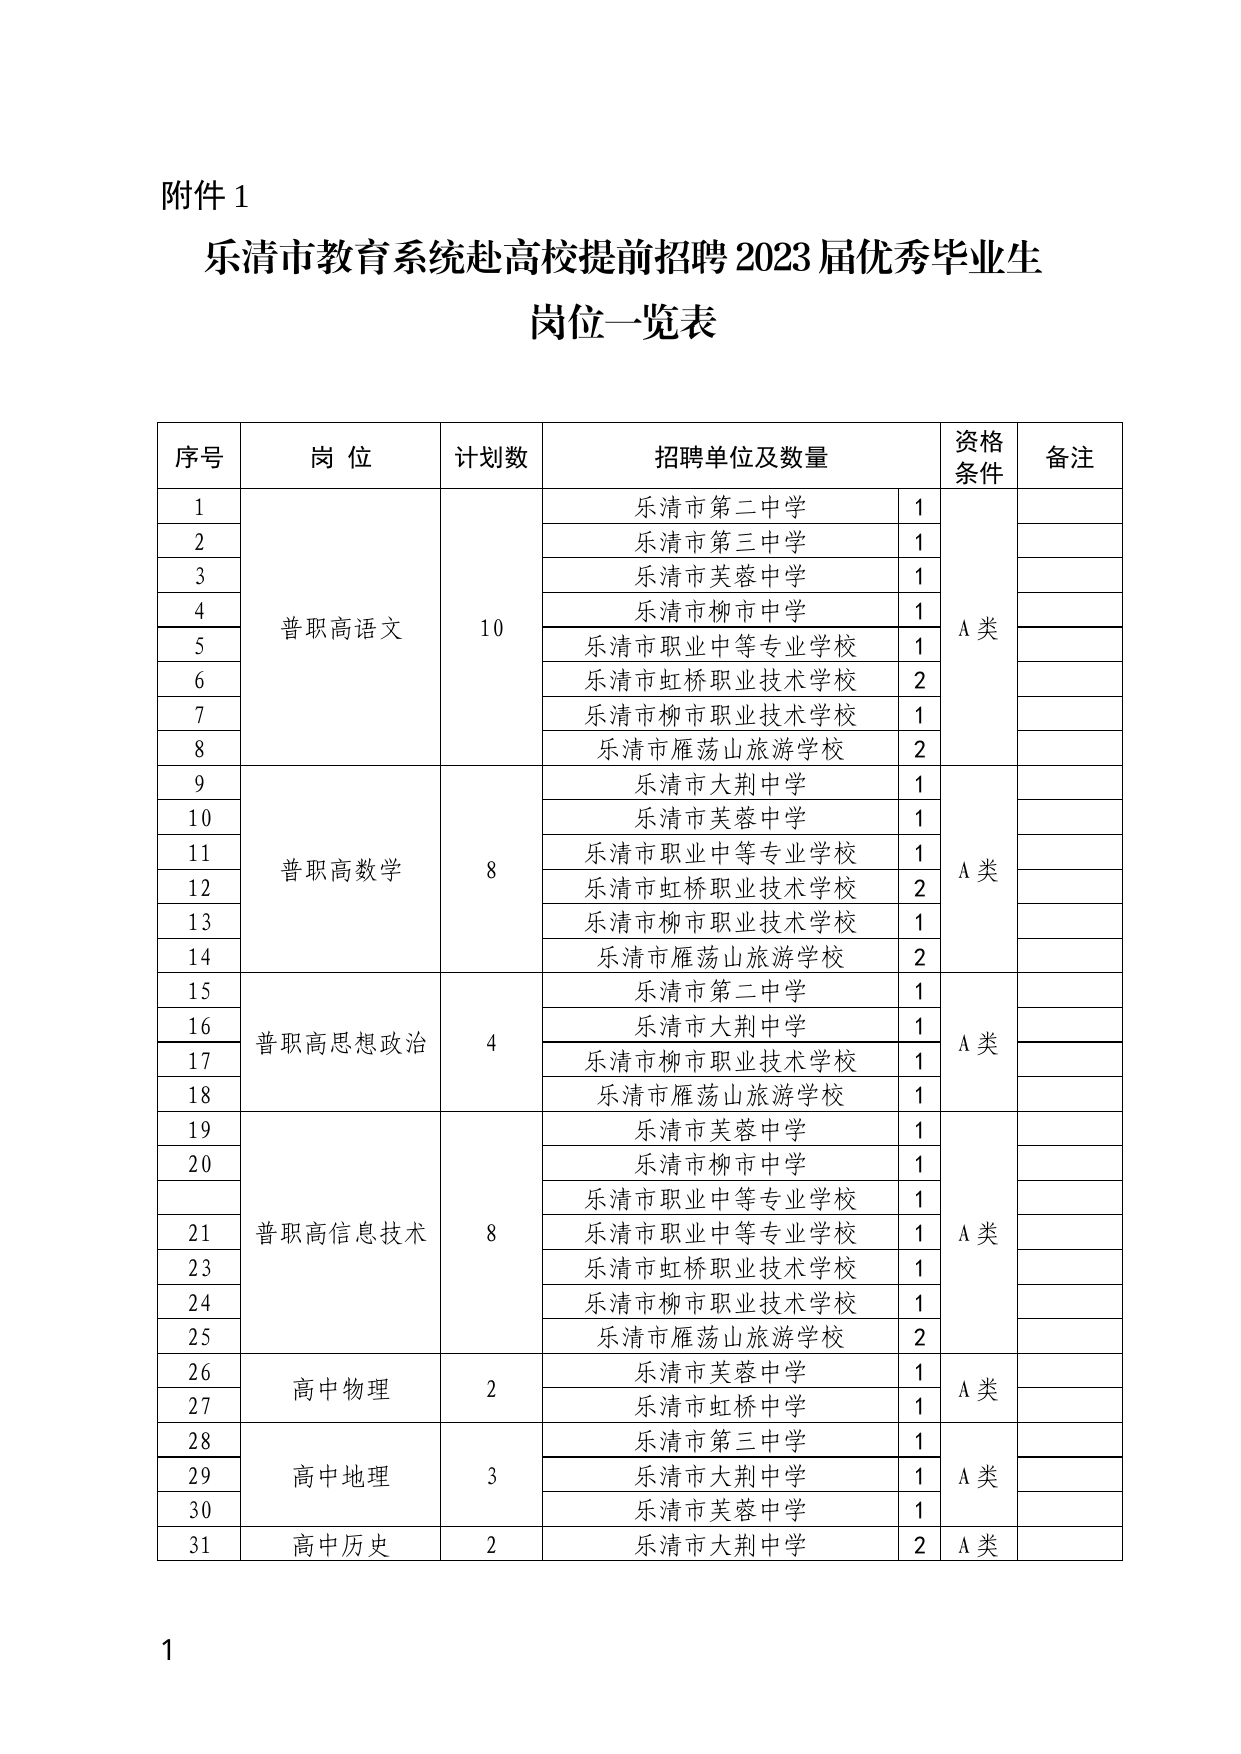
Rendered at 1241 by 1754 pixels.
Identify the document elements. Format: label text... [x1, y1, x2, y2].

table_cell [1018, 1112, 1122, 1145]
table_cell 1 [899, 1458, 940, 1491]
table_cell 1 [899, 1388, 940, 1422]
table_cell 5 [158, 628, 240, 661]
table_cell [1018, 1181, 1122, 1214]
table_cell 高中历史 [241, 1527, 440, 1560]
table_cell 10 [441, 489, 542, 765]
table_cell 1 [899, 1043, 940, 1076]
table_cell 乐清市柳市职业技术学校 [543, 1043, 898, 1076]
table_cell 乐清市雁荡山旅游学校 [543, 731, 898, 765]
table_cell 2 [899, 662, 940, 696]
table_cell 高中地理 [241, 1423, 440, 1526]
table_cell 乐清市芙蓉中学 [543, 1492, 898, 1526]
table_cell 乐清市柳市职业技术学校 [543, 1285, 898, 1318]
table_cell 4 [441, 973, 542, 1111]
table_header 岗 位 [241, 423, 440, 488]
table_cell 19 [158, 1112, 240, 1145]
table_cell 20 [158, 1146, 240, 1180]
table_cell 14 [158, 939, 240, 972]
table_cell [1018, 731, 1122, 765]
table_cell 8 [441, 1112, 542, 1353]
table_cell 乐清市芙蓉中学 [543, 1354, 898, 1387]
table_cell 乐清市职业中等专业学校 [543, 1181, 898, 1214]
table_cell 4 [158, 593, 240, 626]
table_cell 11 [158, 835, 240, 868]
table_cell 9 [158, 766, 240, 799]
table_cell A类 [941, 973, 1017, 1111]
text 岗位一览表 [159, 292, 1087, 357]
table_cell 乐清市芙蓉中学 [543, 1112, 898, 1145]
table_cell A类 [941, 1423, 1017, 1526]
table_cell 31 [158, 1527, 240, 1560]
table_cell 高中物理 [241, 1354, 440, 1422]
table_cell 乐清市柳市职业技术学校 [543, 904, 898, 938]
table_cell [158, 1181, 240, 1214]
table_cell [1018, 489, 1122, 523]
table_header 序号 [158, 423, 240, 488]
table_cell 1 [899, 1354, 940, 1387]
table_cell 1 [899, 558, 940, 592]
table_cell [1018, 835, 1122, 868]
table_cell A类 [941, 1112, 1017, 1353]
table_cell [1018, 524, 1122, 557]
table_cell [1018, 1043, 1122, 1076]
table_cell 1 [899, 1077, 940, 1111]
table_cell [1018, 1008, 1122, 1041]
table_cell [1018, 1492, 1122, 1526]
table_cell 1 [899, 1250, 940, 1283]
table_cell 乐清市芙蓉中学 [543, 558, 898, 592]
table_cell 乐清市职业中等专业学校 [543, 628, 898, 661]
table_cell [1018, 697, 1122, 730]
table_cell 1 [899, 593, 940, 626]
table_cell [1018, 1146, 1122, 1180]
table_cell 乐清市柳市职业技术学校 [543, 697, 898, 730]
table_cell 2 [158, 524, 240, 557]
table_cell 1 [899, 904, 940, 938]
table_cell 乐清市大荆中学 [543, 1527, 898, 1560]
table_cell 乐清市虹桥职业技术学校 [543, 870, 898, 903]
table_cell [1018, 973, 1122, 1007]
table_cell 1 [899, 489, 940, 523]
table_cell [1018, 904, 1122, 938]
table_cell 6 [158, 662, 240, 696]
table_cell 2 [899, 731, 940, 765]
table_cell 1 [158, 489, 240, 523]
table_cell 23 [158, 1250, 240, 1283]
table_cell A类 [941, 489, 1017, 765]
table_cell 乐清市柳市中学 [543, 593, 898, 626]
table_cell [1018, 1354, 1122, 1387]
table_cell 1 [899, 835, 940, 868]
table_cell [1018, 870, 1122, 903]
table_cell 1 [899, 628, 940, 661]
table_cell 7 [158, 697, 240, 730]
text 乐清市教育系统赴高校提前招聘2023届优秀毕业生 [159, 227, 1087, 292]
table_cell 乐清市第二中学 [543, 973, 898, 1007]
table_cell 16 [158, 1008, 240, 1041]
table_cell 2 [899, 1527, 940, 1560]
table_cell 1 [899, 1146, 940, 1180]
table_cell 乐清市雁荡山旅游学校 [543, 1319, 898, 1353]
table_cell 21 [158, 1215, 240, 1249]
table_cell 27 [158, 1388, 240, 1422]
table_cell 2 [441, 1527, 542, 1560]
table_cell 乐清市芙蓉中学 [543, 800, 898, 834]
table_cell 乐清市雁荡山旅游学校 [543, 939, 898, 972]
table_cell 24 [158, 1285, 240, 1318]
table_cell A类 [941, 766, 1017, 972]
table_cell 2 [899, 870, 940, 903]
table_cell 乐清市大荆中学 [543, 1458, 898, 1491]
table_cell 2 [441, 1354, 542, 1422]
table_cell 1 [899, 1423, 940, 1456]
table_cell 25 [158, 1319, 240, 1353]
table_cell 1 [899, 524, 940, 557]
table_cell 乐清市柳市中学 [543, 1146, 898, 1180]
table_cell 12 [158, 870, 240, 903]
table_cell 1 [899, 1215, 940, 1249]
table_cell 29 [158, 1458, 240, 1491]
table_cell [1018, 1527, 1122, 1560]
table_cell 1 [899, 1285, 940, 1318]
table_cell 1 [899, 800, 940, 834]
table_cell [1018, 766, 1122, 799]
table_cell 乐清市雁荡山旅游学校 [543, 1077, 898, 1111]
table_cell 1 [899, 973, 940, 1007]
table_cell 普职高思想政治 [241, 973, 440, 1111]
table_cell 乐清市职业中等专业学校 [543, 1215, 898, 1249]
table_cell 3 [158, 558, 240, 592]
table_cell 乐清市虹桥中学 [543, 1388, 898, 1422]
table_cell 18 [158, 1077, 240, 1111]
text 附件1 [159, 162, 1087, 227]
table_cell 15 [158, 973, 240, 1007]
table_cell 8 [158, 731, 240, 765]
table_header 计划数 [441, 423, 542, 488]
table_cell 乐清市虹桥职业技术学校 [543, 1250, 898, 1283]
table_cell [1018, 1423, 1122, 1456]
table_header 招聘单位及数量 [543, 423, 940, 488]
table_cell 30 [158, 1492, 240, 1526]
table_cell [1018, 593, 1122, 626]
table_cell [1018, 939, 1122, 972]
table_cell 普职高信息技术 [241, 1112, 440, 1353]
table_cell 乐清市虹桥职业技术学校 [543, 662, 898, 696]
table_cell 26 [158, 1354, 240, 1387]
table_cell 3 [441, 1423, 542, 1526]
table_cell 乐清市大荆中学 [543, 766, 898, 799]
table_cell [1018, 1319, 1122, 1353]
table_header 资格条件 [941, 423, 1017, 488]
table_cell [1018, 800, 1122, 834]
table_cell 17 [158, 1043, 240, 1076]
table_cell 乐清市第二中学 [543, 489, 898, 523]
table_cell 乐清市第三中学 [543, 524, 898, 557]
table_cell [1018, 558, 1122, 592]
table_cell 8 [441, 766, 542, 972]
table_cell 10 [158, 800, 240, 834]
table_cell 2 [899, 1319, 940, 1353]
table_cell [1018, 1285, 1122, 1318]
table_cell 1 [899, 1008, 940, 1041]
table_cell 1 [899, 697, 940, 730]
table_cell 乐清市大荆中学 [543, 1008, 898, 1041]
table_cell 乐清市第三中学 [543, 1423, 898, 1456]
table_header 备注 [1018, 423, 1122, 488]
table_cell [1018, 1077, 1122, 1111]
table_cell 2 [899, 939, 940, 972]
table_cell 1 [899, 766, 940, 799]
table_cell 普职高语文 [241, 489, 440, 765]
table_cell 13 [158, 904, 240, 938]
table_cell 乐清市职业中等专业学校 [543, 835, 898, 868]
table_cell 普职高数学 [241, 766, 440, 972]
table_cell 1 [899, 1492, 940, 1526]
table_cell [1018, 628, 1122, 661]
table_cell 1 [899, 1181, 940, 1214]
table_cell A类 [941, 1527, 1017, 1560]
table_cell [1018, 1250, 1122, 1283]
table_cell 1 [899, 1112, 940, 1145]
table_cell [1018, 1388, 1122, 1422]
table_cell 28 [158, 1423, 240, 1456]
table_cell [1018, 1215, 1122, 1249]
table_cell [1018, 1458, 1122, 1491]
table_cell [1018, 662, 1122, 696]
table_cell A类 [941, 1354, 1017, 1422]
